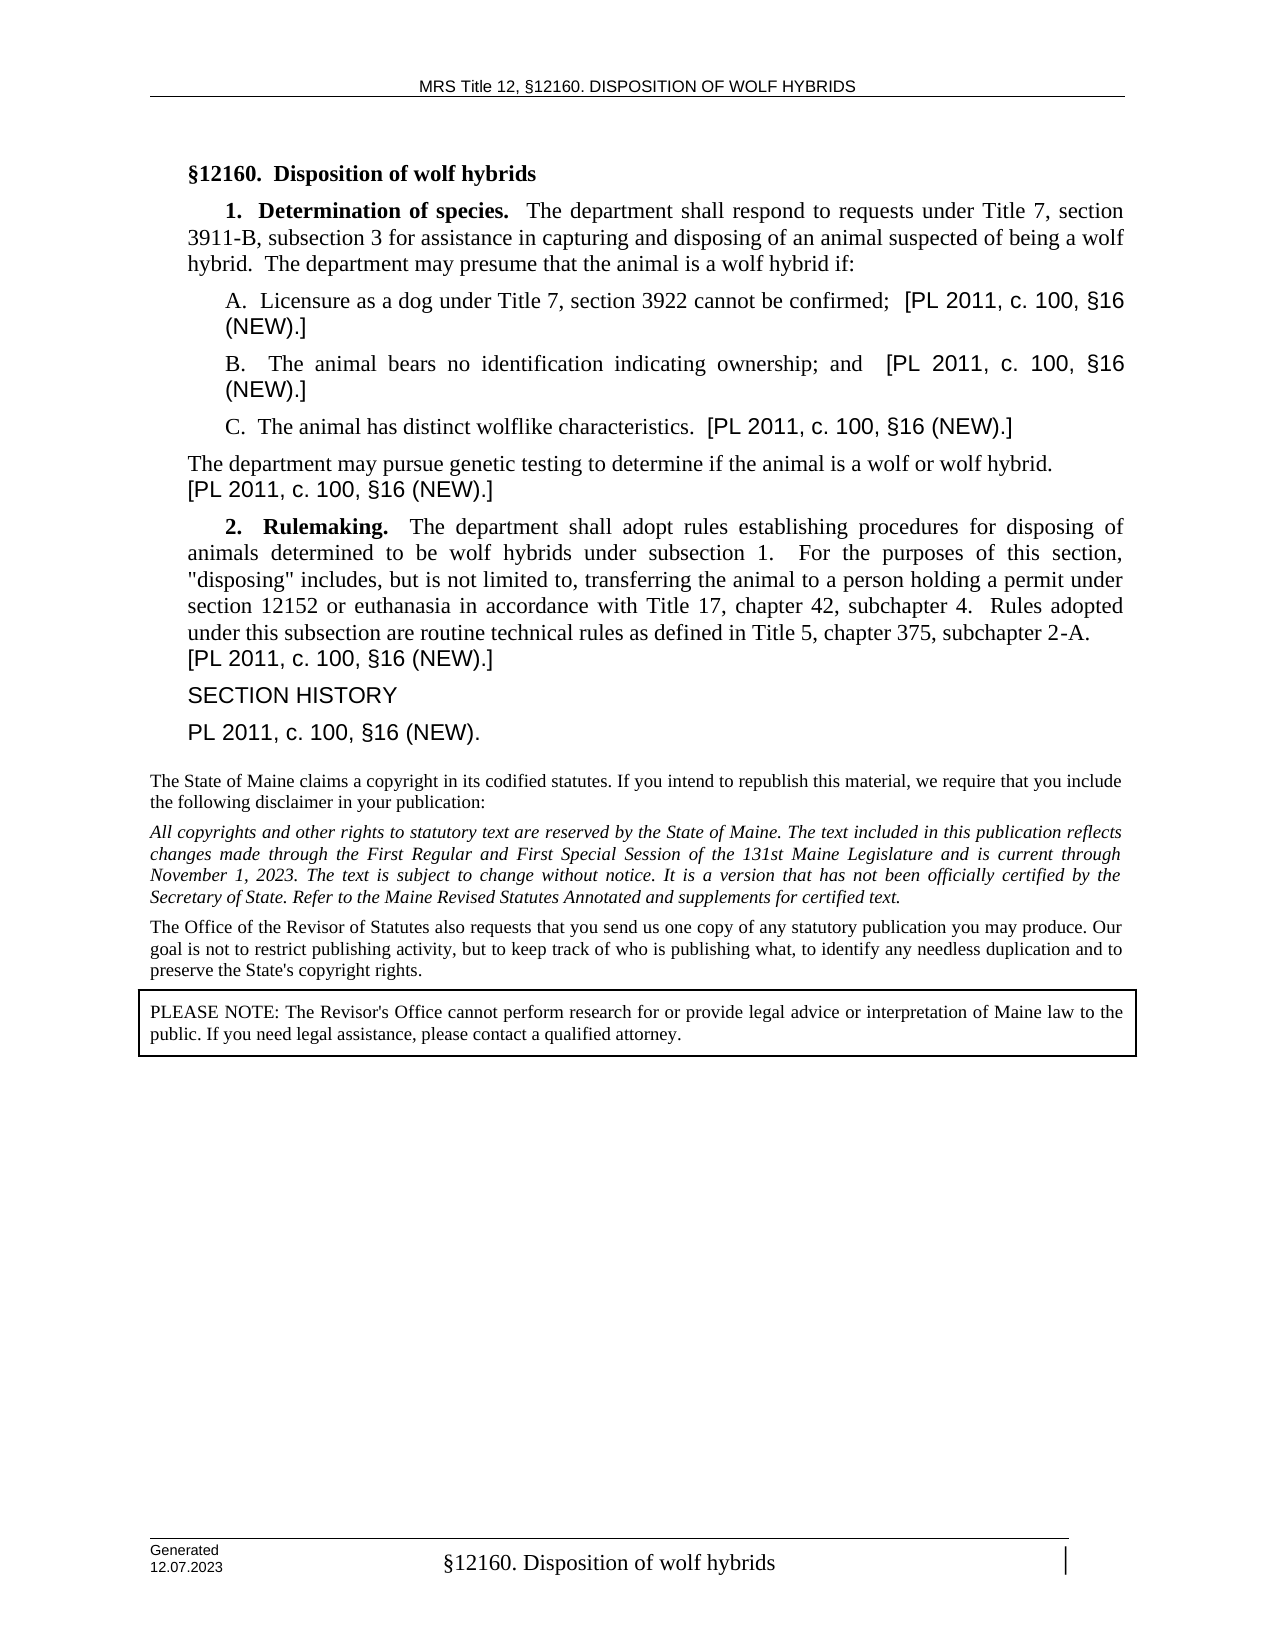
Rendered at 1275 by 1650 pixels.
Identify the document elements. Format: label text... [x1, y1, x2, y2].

text A. Licensure as a dog under Title 7, section 3922 cannot be confirmed; [PL 2011, c. 100, §16 (NEW).] [225, 287, 1125, 339]
text B. The animal bears no identification indicating ownership; and [PL 2011, c. 100, §16 (NEW).] [225, 350, 1125, 403]
text The department may pursue genetic testing to determine if the animal is a wolf or wolf hybrid. [187, 450, 1125, 476]
text SECTION HISTORY [187, 682, 1125, 708]
text PL 2011, c. 100, §16 (NEW). [187, 718, 1125, 745]
text PLEASE NOTE: The Revisor's Office cannot perform research for or provide legal advice or interpretation of Maine law to the public. If you need legal assistance, please contact a qualified attorney. [140, 991, 1135, 1055]
text [PL 2011, c. 100, §16 (NEW).] [187, 645, 1125, 671]
text §12160. Disposition of wolf hybrids [187, 160, 1125, 187]
text All copyrights and other rights to statutory text are reserved by the State of Maine. The text included in this publication reflects changes made through the First Regular and First Special Session of the 131st Maine Legislature and is current through November 1, 2023 . The text is subject to change without notice. It is a version that has not been officially certified by the Secretary of State. Refer to the Maine Revised Statutes Annotated and supplements for certified text. [150, 821, 1125, 907]
text The State of Maine claims a copyright in its codified statutes. If you intend to republish this material, we require that you include the following disclaimer in your publication: [150, 770, 1125, 813]
text [PL 2011, c. 100, §16 (NEW).] [187, 476, 1125, 503]
text 2. Rulemaking. The department shall adopt rules establishing procedures for disposing of animals determined to be wolf hybrids under subsection 1. For the purposes of this section, "disposing" includes, but is not limited to, transferring the animal to a person holding a permit under section 12152 or euthanasia in accordance with Title 17, chapter 42, subchapter 4. Rules adopted under this subsection are routine technical rules as defined in Title 5, chapter 375, subchapter 2‑A. [187, 513, 1125, 645]
text C. The animal has distinct wolflike characteristics. [PL 2011, c. 100, §16 (NEW).] [225, 413, 1125, 439]
text 1. Determination of species. The department shall respond to requests under Title 7, section 3911‑B, subsection 3 for assistance in capturing and disposing of an animal suspected of being a wolf hybrid. The department may presume that the animal is a wolf hybrid if: [187, 197, 1125, 276]
text The Office of the Revisor of Statutes also requests that you send us one copy of any statutory publication you may produce. Our goal is not to restrict publishing activity, but to keep track of who is publishing what, to identify any needless duplication and to preserve the State's copyright rights. [150, 916, 1125, 981]
